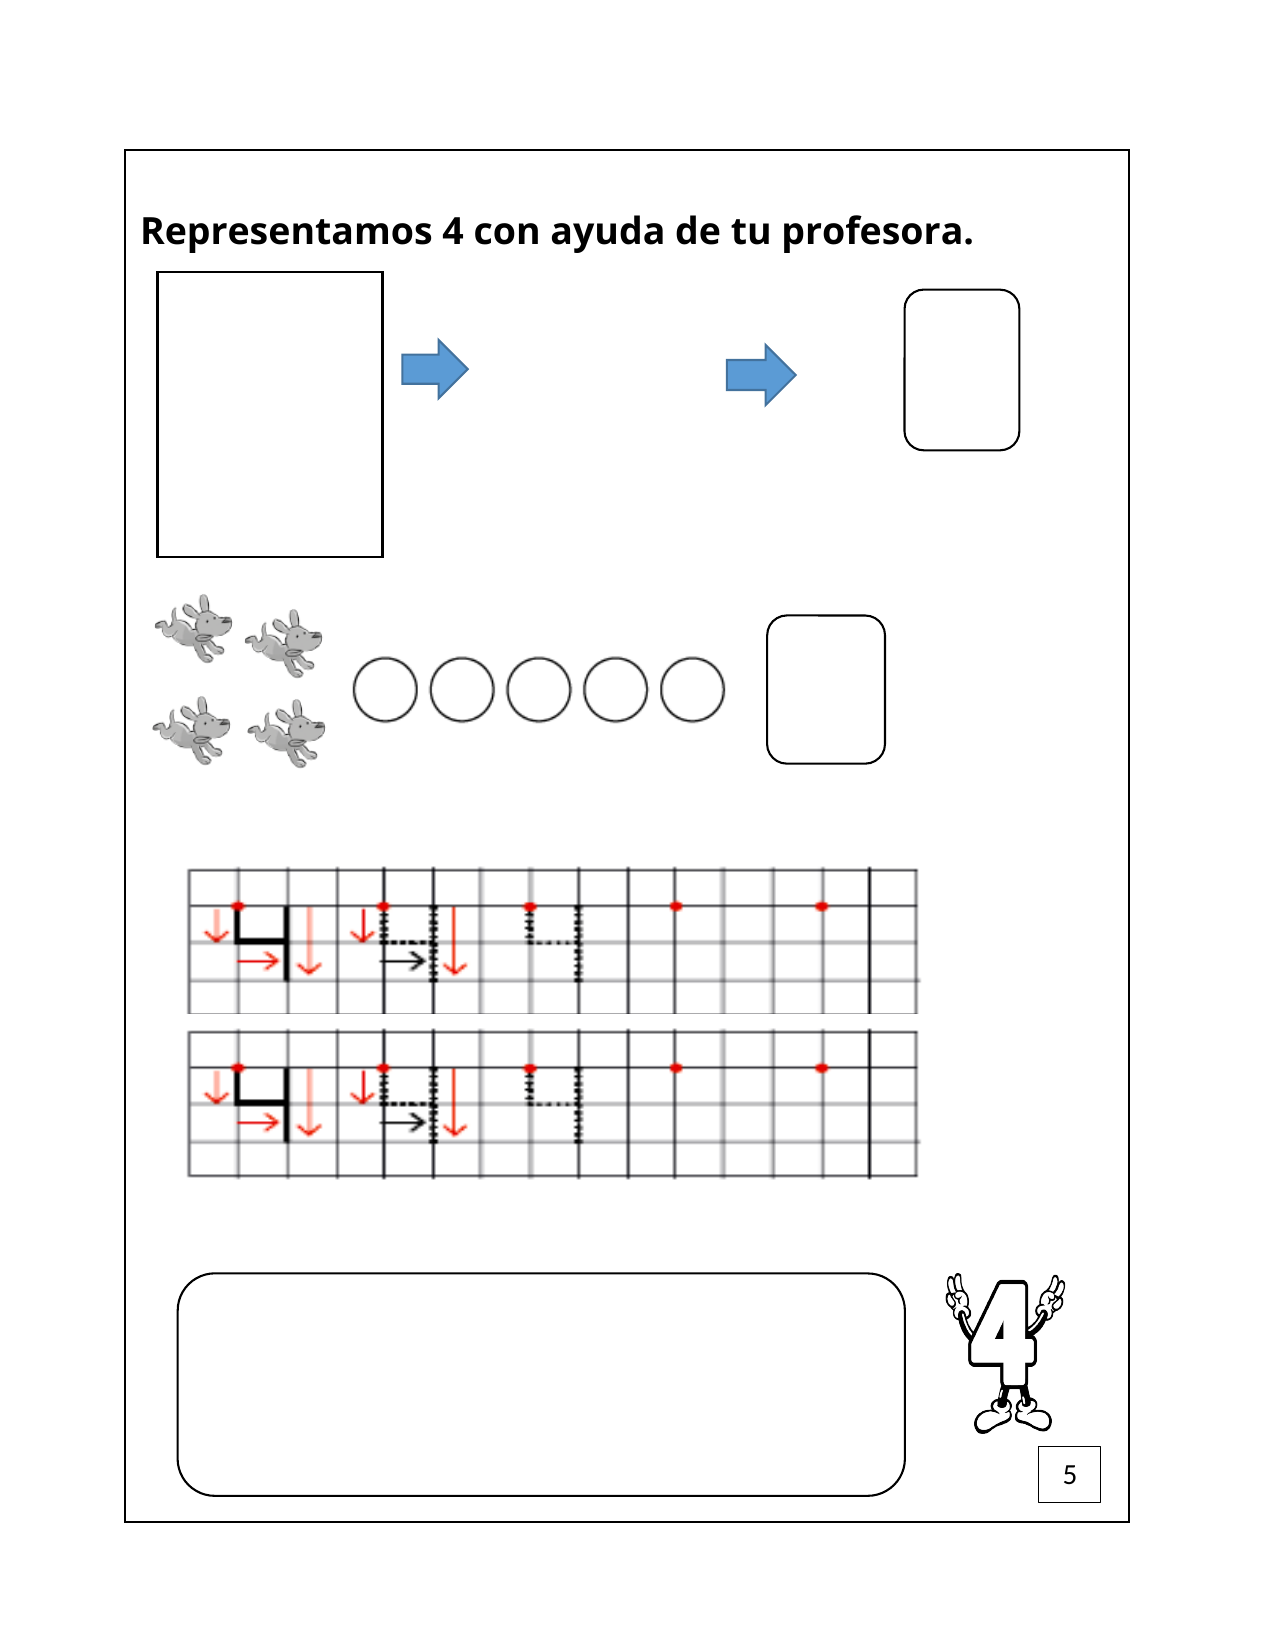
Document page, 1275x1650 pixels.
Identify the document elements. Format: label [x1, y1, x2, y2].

picture [920, 1262, 1097, 1441]
